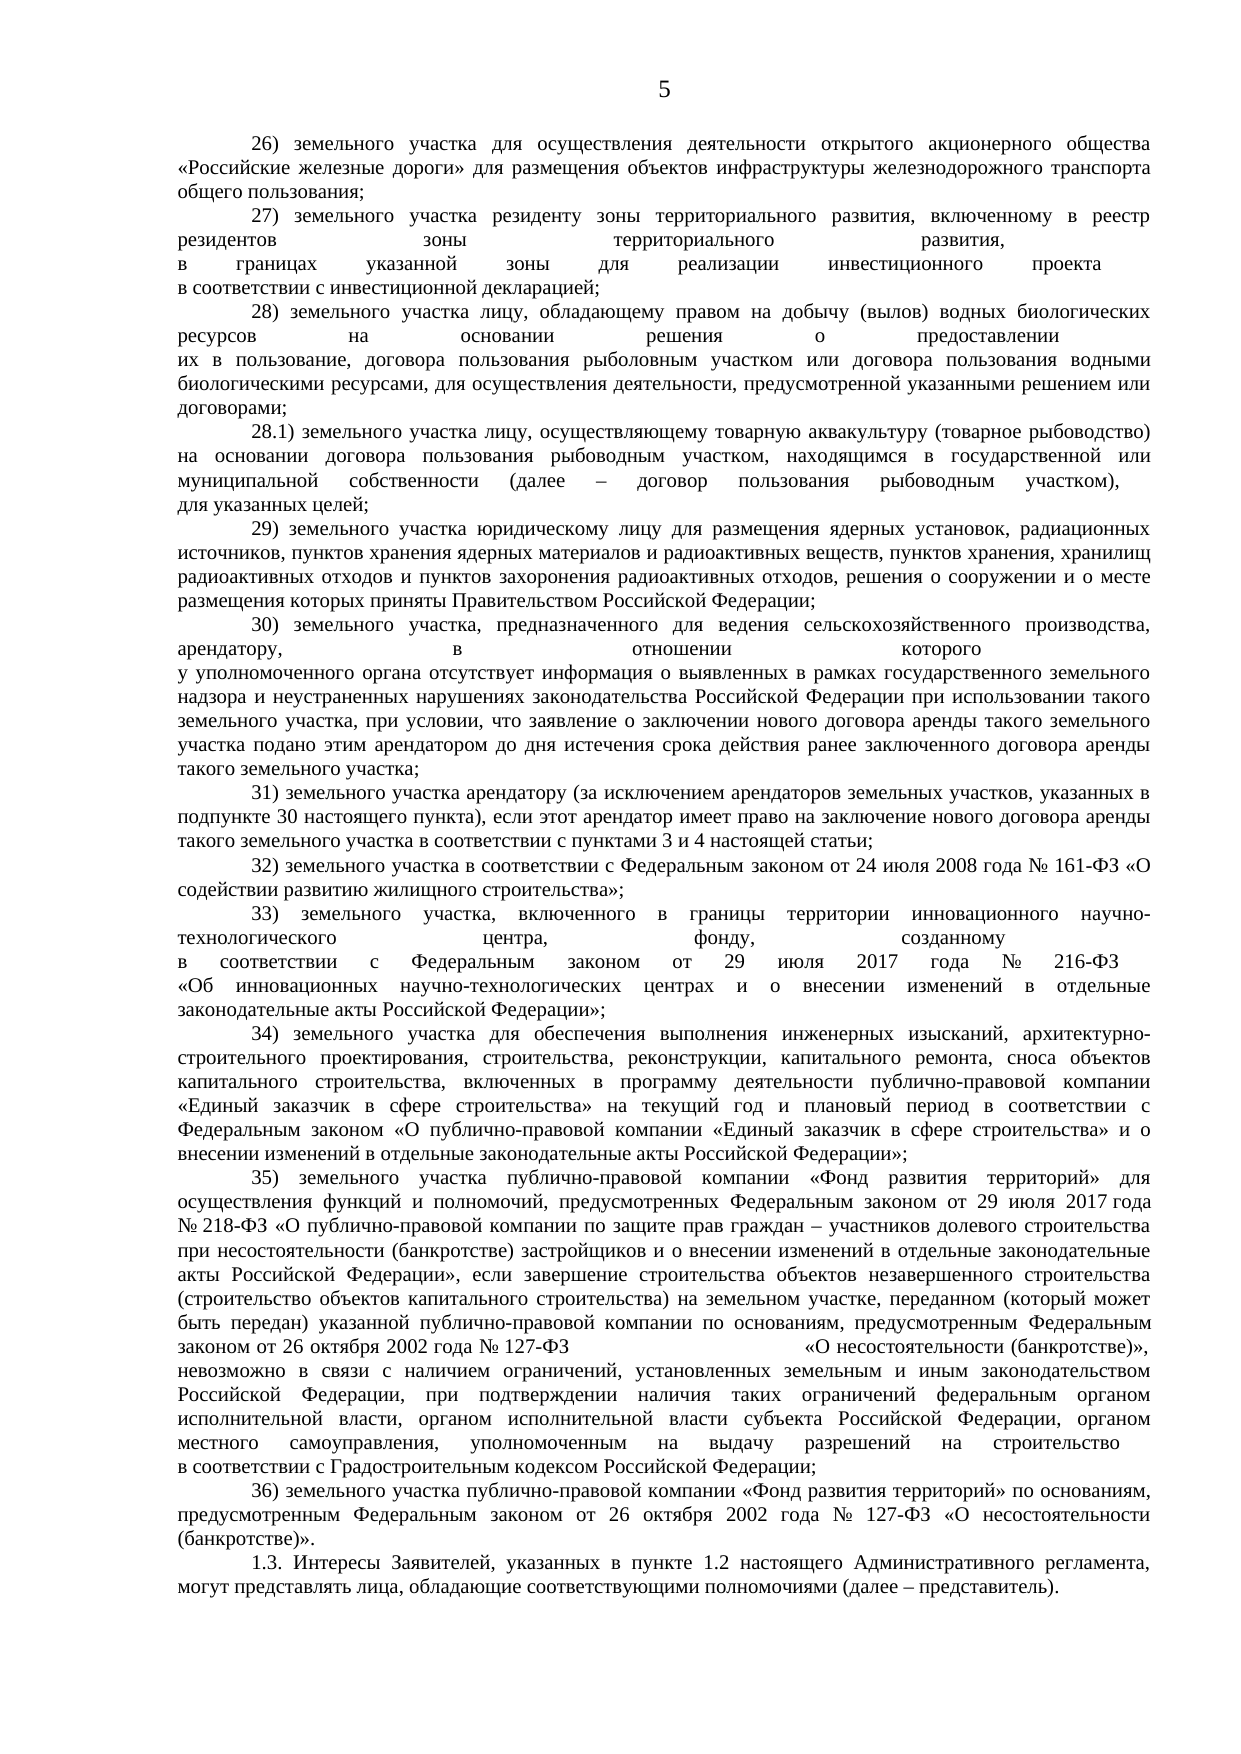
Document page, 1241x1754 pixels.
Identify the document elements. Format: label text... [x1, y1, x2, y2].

text 1.3. Интересы Заявителей, указанных в пункте 1.2 настоящего Административного регламента, могут представлять лица, обладающие соответствующими полномочиями (далее – представитель). [177, 1550, 1152, 1598]
text 33) земельного участка, включенного в границы территории инновационного научно-технологического центра, фонду, созданному в соответствии с Федеральным законом от 29 июля 2017 года № 216-ФЗ «Об инновационных научно-технологических центрах и о внесении изменений в отдельные законодательные акты Российской Федерации»; [177, 901, 1152, 1021]
text 28) земельного участка лицу, обладающему правом на добычу (вылов) водных биологических ресурсов на основании решения о предоставлении их в пользование, договора пользования рыболовным участком или договора пользования водными биологическими ресурсами, для осуществления деятельности, предусмотренной указанными решением или договорами; [177, 299, 1152, 419]
text 34) земельного участка для обеспечения выполнения инженерных изысканий, архитектурно-строительного проектирования, строительства, реконструкции, капитального ремонта, сноса объектов капитального строительства, включенных в программу деятельности публично-правовой компании «Единый заказчик в сфере строительства» на текущий год и плановый период в соответствии с Федеральным законом «О публично-правовой компании «Единый заказчик в сфере строительства» и о внесении изменений в отдельные законодательные акты Российской Федерации»; [177, 1021, 1152, 1165]
text 29) земельного участка юридическому лицу для размещения ядерных установок, радиационных источников, пунктов хранения ядерных материалов и радиоактивных веществ, пунктов хранения, хранилищ радиоактивных отходов и пунктов захоронения радиоактивных отходов, решения о сооружении и о месте размещения которых приняты Правительством Российской Федерации; [177, 516, 1152, 612]
text 28.1) земельного участка лицу, осуществляющему товарную аквакультуру (товарное рыбоводство) на основании договора пользования рыбоводным участком, находящимся в государственной или муниципальной собственности (далее ‒ договор пользования рыбоводным участком), для указанных целей; [177, 419, 1152, 516]
text 27) земельного участка резиденту зоны территориального развития, включенному в реестр резидентов зоны территориального развития, в границах указанной зоны для реализации инвестиционного проекта в соответствии с инвестиционной декларацией; [177, 203, 1152, 299]
text 26) земельного участка для осуществления деятельности открытого акционерного общества «Российские железные дороги» для размещения объектов инфраструктуры железнодорожного транспорта общего пользования; [177, 131, 1152, 203]
text 31) земельного участка арендатору (за исключением арендаторов земельных участков, указанных в подпункте 30 настоящего пункта), если этот арендатор имеет право на заключение нового договора аренды такого земельного участка в соответствии с пунктами 3 и 4 настоящей статьи; [177, 780, 1152, 852]
text 35) земельного участка публично-правовой компании «Фонд развития территорий» для осуществления функций и полномочий, предусмотренных Федеральным законом от 29 июля 2017 года № 218-ФЗ «О публично-правовой компании по защите прав граждан – участников долевого строительства при несостоятельности (банкротстве) застройщиков и о внесении изменений в отдельные законодательные акты Российской Федерации», если завершение строительства объектов незавершенного строительства (строительство объектов капитального строительства) на земельном участке, переданном (который может быть передан) указанной публично-правовой компании по основаниям, предусмотренным Федеральным законом от 26 октября 2002 года № 127-ФЗ «О несостоятельности (банкротстве)», невозможно в связи с наличием ограничений, установленных земельным и иным законодательством Российской Федерации, при подтверждении наличия таких ограничений федеральным органом исполнительной власти, органом исполнительной власти субъекта Российской Федерации, органом местного самоуправления, уполномоченным на выдачу разрешений на строительство в соответствии с Градостроительным кодексом Российской Федерации; [177, 1165, 1152, 1478]
text 30) земельного участка, предназначенного для ведения сельскохозяйственного производства, арендатору, в отношении которого у уполномоченного органа отсутствует информация о выявленных в рамках государственного земельного надзора и неустраненных нарушениях законодательства Российской Федерации при использовании такого земельного участка, при условии, что заявление о заключении нового договора аренды такого земельного участка подано этим арендатором до дня истечения срока действия ранее заключенного договора аренды такого земельного участка; [177, 612, 1152, 780]
text 36) земельного участка публично-правовой компании «Фонд развития территорий» по основаниям, предусмотренным Федеральным законом от 26 октября 2002 года № 127-ФЗ «О несостоятельности (банкротстве)». [177, 1478, 1152, 1550]
text 32) земельного участка в соответствии с Федеральным законом от 24 июля 2008 года № 161-ФЗ «О содействии развитию жилищного строительства»; [177, 852, 1152, 901]
